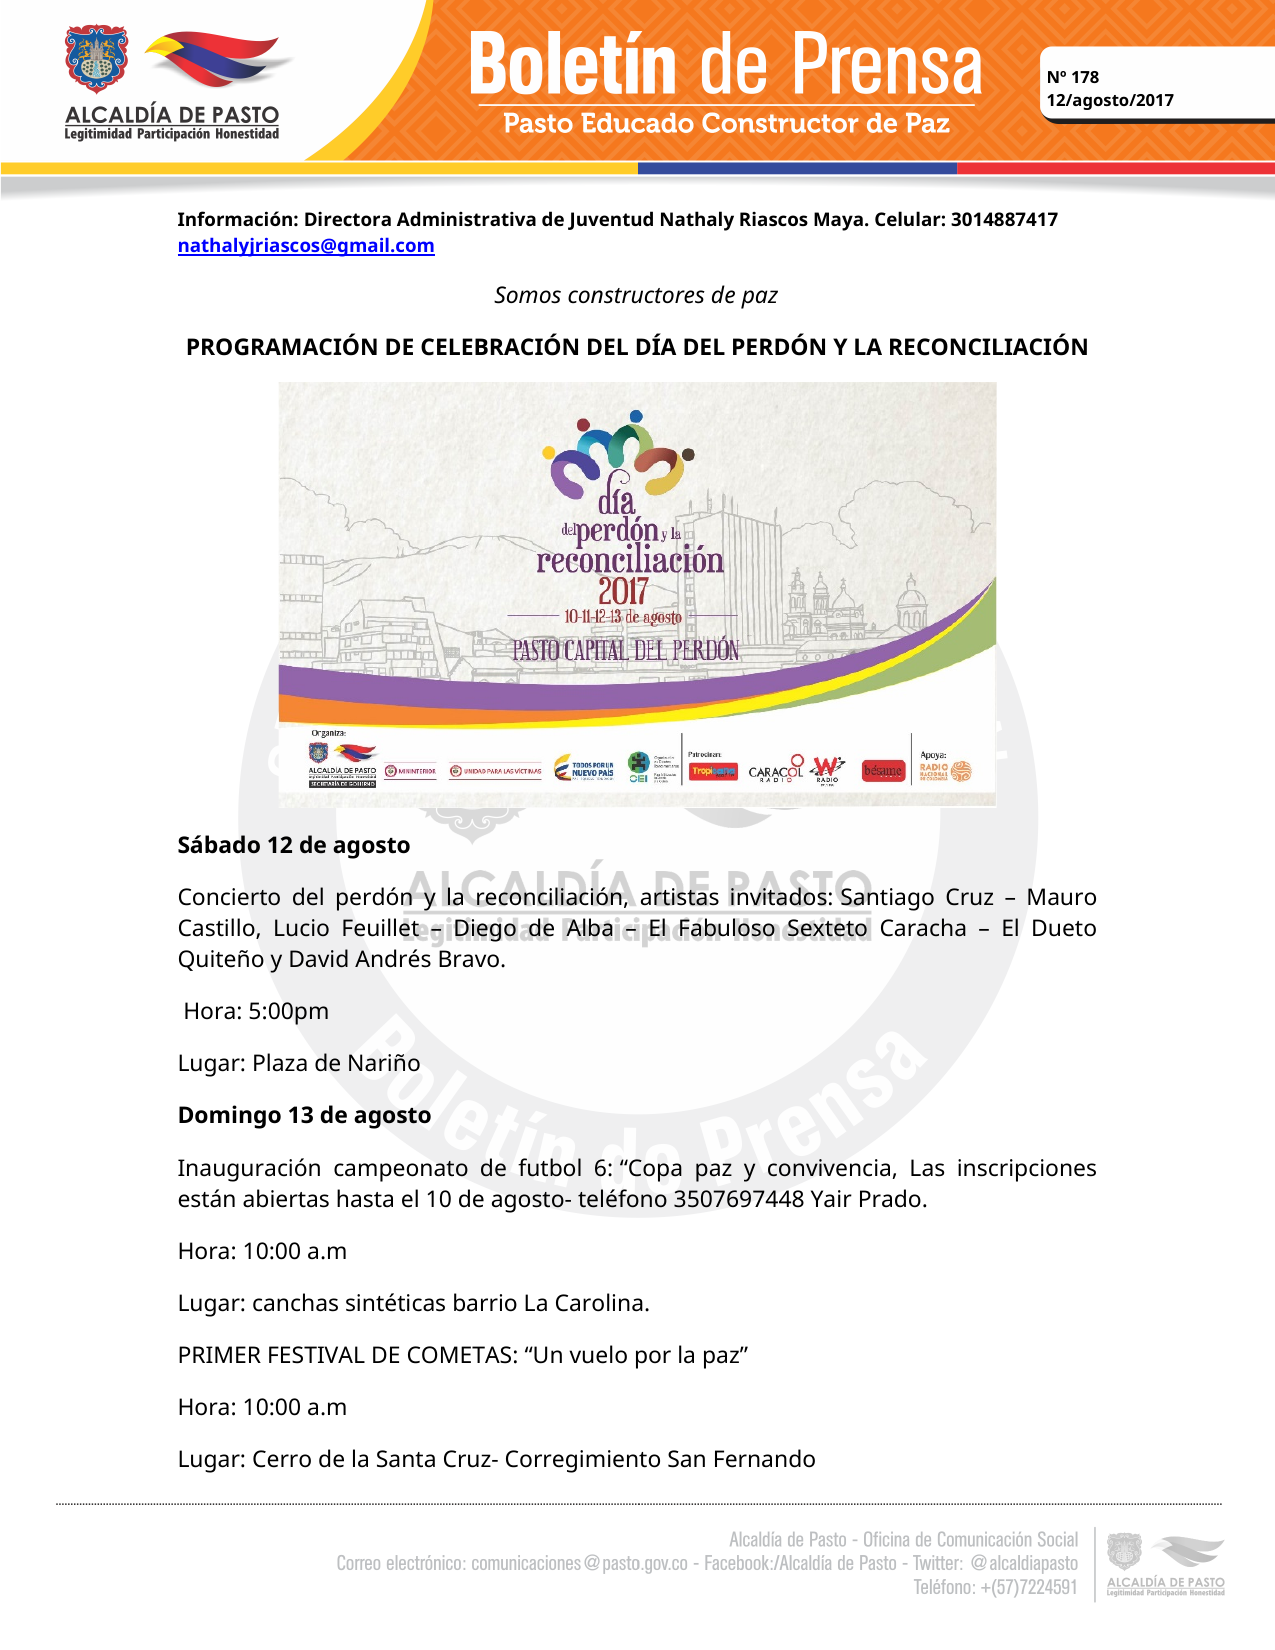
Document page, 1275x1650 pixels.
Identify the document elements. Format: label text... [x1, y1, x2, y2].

text Hora: 10:00 a.m [177, 1391, 1098, 1422]
text Sábado 12 de agosto [177, 829, 1098, 860]
text Inauguración campeonato de futbol 6: “Copa paz y convivencia, Las inscripciones están abiertas hasta el 10 de agosto- teléfono 3507697448 Yair Prado. [177, 1152, 1098, 1214]
text Lugar: canchas sintéticas barrio La Carolina. [177, 1287, 1098, 1318]
text Información: Directora Administrativa de Juventud Nathaly Riascos Maya. Celular: 3014887417 [177, 207, 1098, 232]
text Somos constructores de paz [177, 279, 1098, 310]
text PROGRAMACIÓN DE CELEBRACIÓN DEL DÍA DEL PERDÓN Y LA RECONCILIACIÓN [177, 331, 1098, 362]
text Hora: 10:00 a.m [177, 1235, 1098, 1266]
text Lugar: Cerro de la Santa Cruz- Corregimiento San Fernando [177, 1443, 1098, 1474]
text Lugar: Plaza de Nariño [177, 1047, 1098, 1079]
text Concierto del perdón y la reconciliación, artistas invitados: Santiago Cruz – Mauro Castillo, Lucio Feuillet – Diego de Alba – El Fabuloso Sexteto Caracha – El Dueto Quiteño y David Andrés Bravo. [177, 881, 1098, 974]
text Domingo 13 de agosto [177, 1099, 1098, 1131]
picture [0, 0, 1275, 1643]
text nathalyjriascos@gmail.com [177, 232, 1098, 258]
text PRIMER FESTIVAL DE COMETAS: “Un vuelo por la paz” [177, 1339, 1098, 1370]
text Hora: 5:00pm [177, 995, 1098, 1027]
